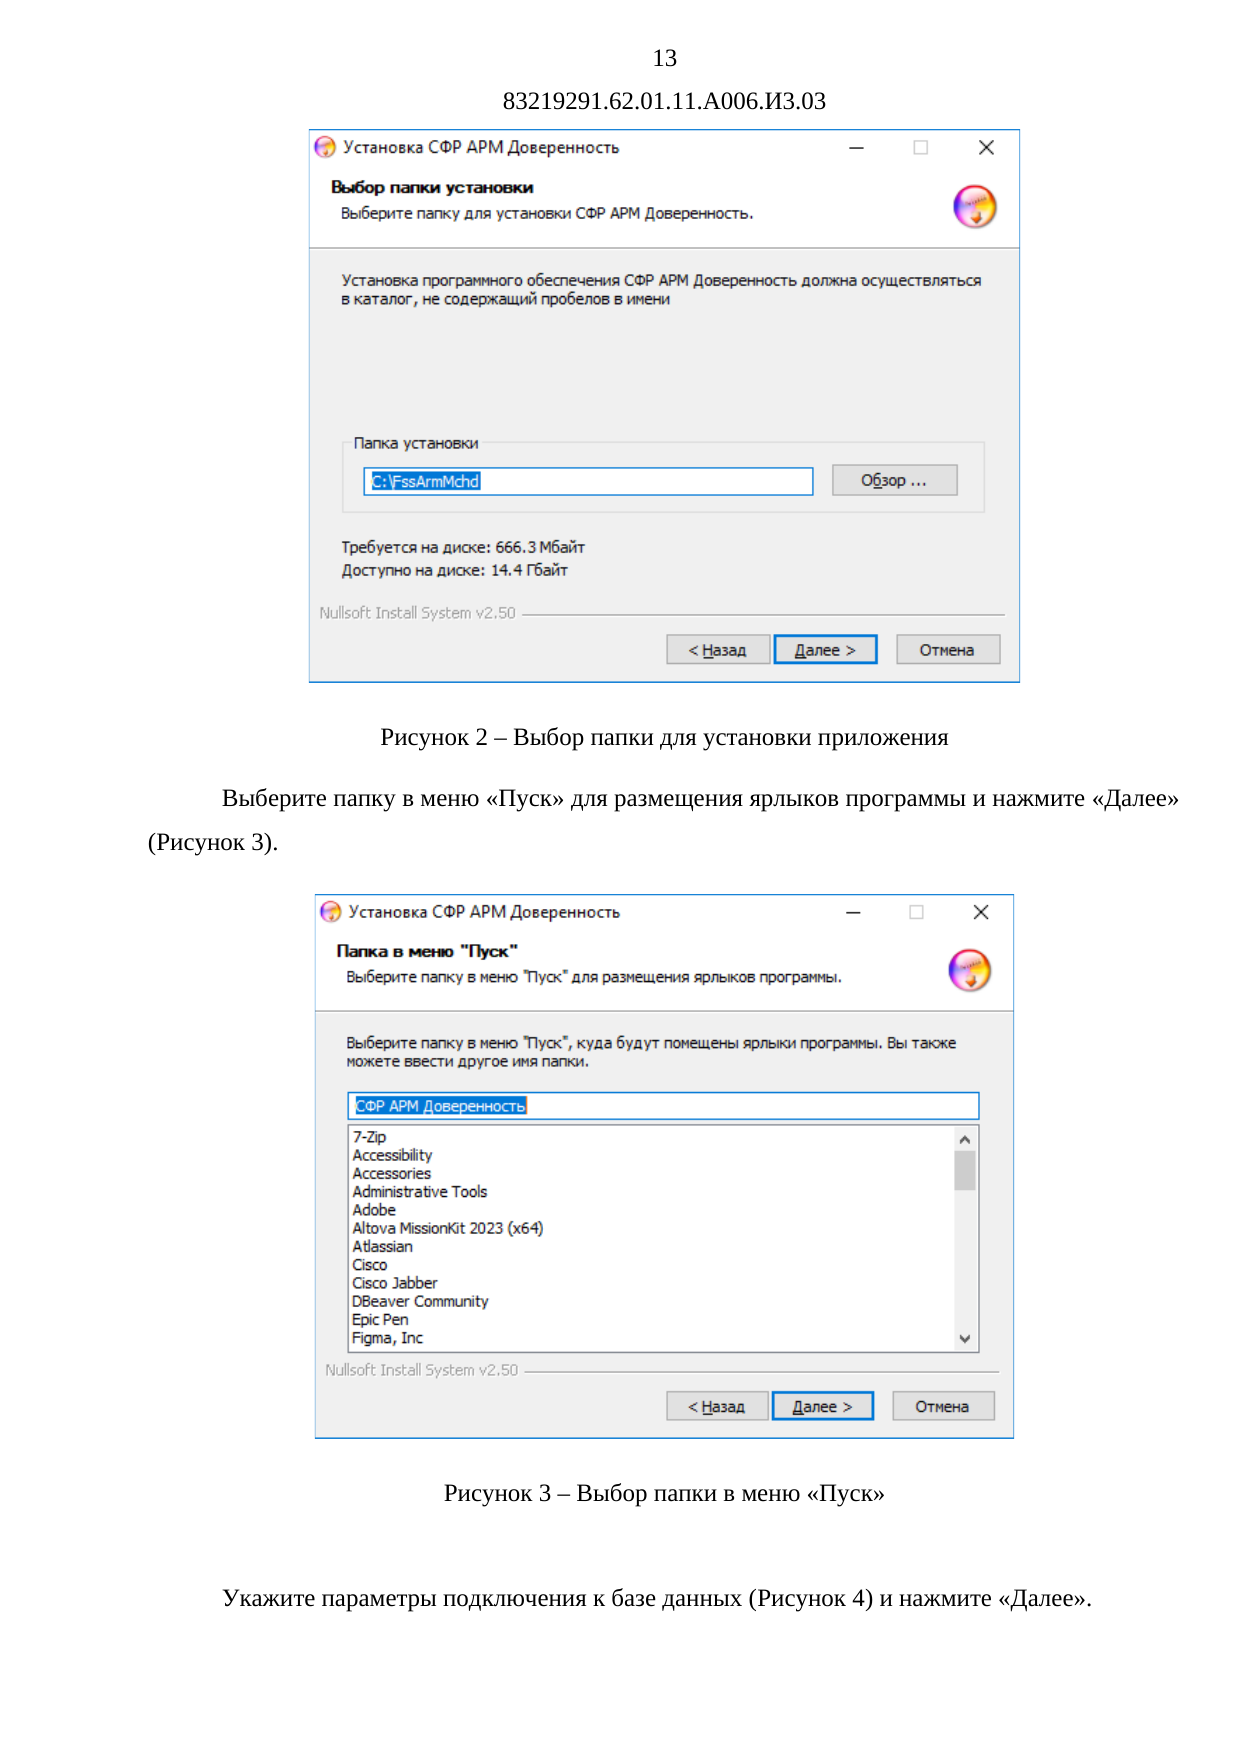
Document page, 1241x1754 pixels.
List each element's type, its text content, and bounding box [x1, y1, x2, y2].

text Рисунок 2 – Выбор папки для установки приложения [148, 722, 1181, 750]
picture [314, 894, 1015, 1439]
text Укажите параметры подключения к базе данных (Рисунок 4) и нажмите «Далее». [148, 1583, 1181, 1612]
text Рисунок 3 – Выбор папки в меню «Пуск» [148, 1478, 1181, 1507]
picture [308, 129, 1021, 683]
text Выберите папку в меню «Пуск» для размещения ярлыков программы и нажмите «Далее» (Рисунок 3). [148, 783, 1181, 855]
